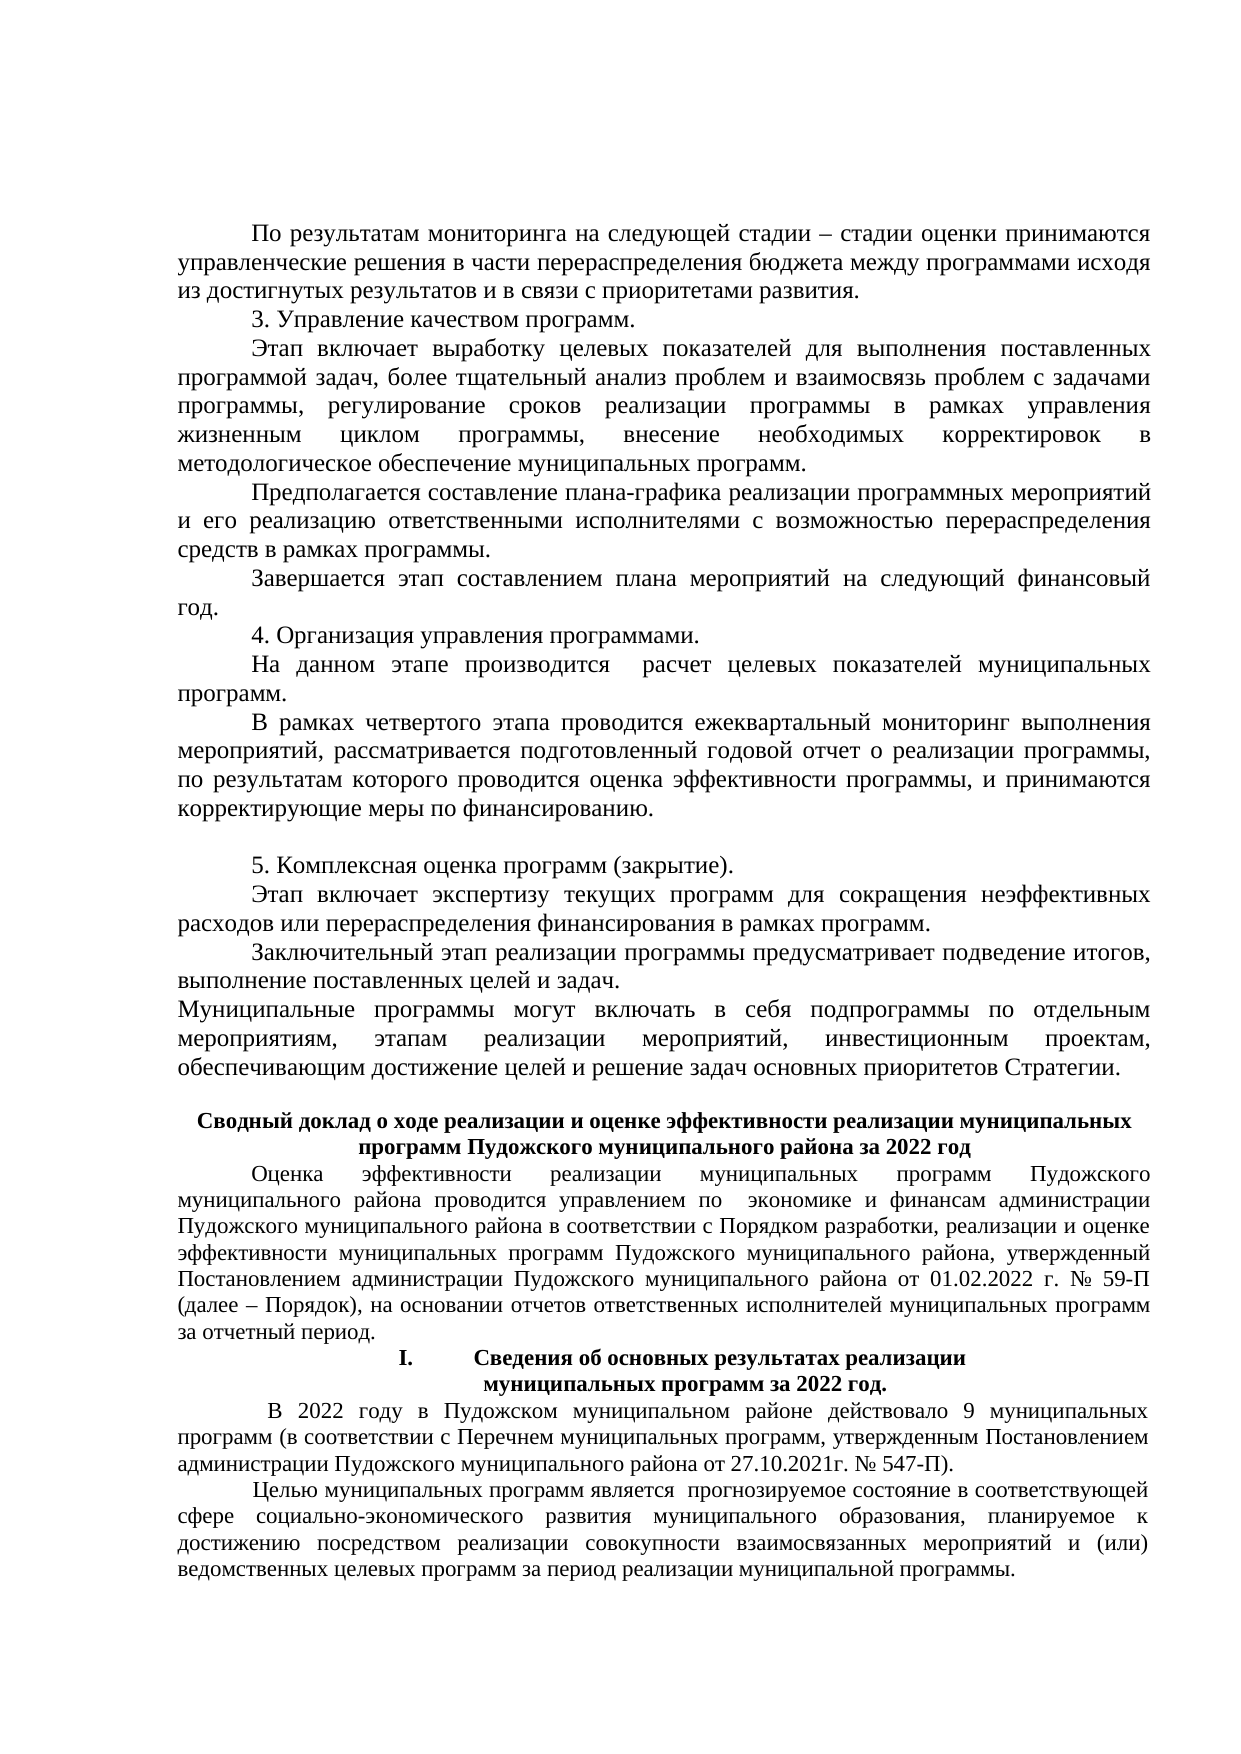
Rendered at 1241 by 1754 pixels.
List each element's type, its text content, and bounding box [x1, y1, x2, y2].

text Целью муниципальных программ является прогнозируемое состояние в соответствующей сфере социально-экономического развития муниципального образования, планируемое к достижению посредством реализации совокупности взаимосвязанных мероприятий и (или) ведомственных целевых программ за период реализации муниципальной программы. [177, 1476, 1150, 1581]
text Предполагается составление плана-графика реализации программных мероприятий и его реализацию ответственными исполнителями с возможностью перераспределения средств в рамках программы. [177, 477, 1152, 563]
text Оценка эффективности реализации муниципальных программ Пудожского муниципального района проводится управлением по экономике и финансам администрации Пудожского муниципального района в соответствии с Порядком разработки, реализации и оценке эффективности муниципальных программ Пудожского муниципального района, утвержденный Постановлением администрации Пудожского муниципального района от 01.02.2022 г. № 59-П (далее – Порядок), на основании отчетов ответственных исполнителей муниципальных программ за отчетный период. [177, 1160, 1152, 1344]
text По результатам мониторинга на следующей стадии – стадии оценки принимаются управленческие решения в части перераспределения бюджета между программами исходя из достигнутых результатов и в связи с приоритетами развития. [177, 218, 1152, 304]
text Заключительный этап реализации программы предусматривает подведение итогов, выполнение поставленных целей и задач. [177, 937, 1152, 994]
text Муниципальные программы могут включать в себя подпрограммы по отдельным мероприятиям, этапам реализации мероприятий, инвестиционным проектам, обеспечивающим достижение целей и решение задач основных приоритетов Стратегии. [177, 994, 1152, 1081]
text Сводный доклад о ходе реализации и оценке эффективности реализации муниципальных программ Пудожского муниципального района за 2022 год [177, 1107, 1152, 1160]
text Этап включает экспертизу текущих программ для сокращения неэффективных расходов или перераспределения финансирования в рамках программ. [177, 879, 1152, 937]
text 5. Комплексная оценка программ (закрытие). [177, 851, 1152, 879]
list Сведения об основных результатах реализации [215, 1344, 1150, 1371]
text Этап включает выработку целевых показателей для выполнения поставленных программой задач, более тщательный анализ проблем и взаимосвязь проблем с задачами программы, регулирование сроков реализации программы в рамках управления жизненным циклом программы, внесение необходимых корректировок в методологическое обеспечение муниципальных программ. [177, 333, 1152, 477]
text На данном этапе производится расчет целевых показателей муниципальных программ. [177, 649, 1152, 707]
text муниципальных программ за 2022 год. [215, 1371, 1150, 1397]
text 4. Организация управления программами. [177, 621, 1152, 649]
text В 2022 году в Пудожском муниципальном районе действовало 9 муниципальных программ (в соответствии с Перечнем муниципальных программ, утвержденным Постановлением администрации Пудожского муниципального района от 27.10.2021г. № 547-П). [177, 1397, 1150, 1476]
text 3. Управление качеством программ. [177, 304, 1152, 333]
text В рамках четвертого этапа проводится ежеквартальный мониторинг выполнения мероприятий, рассматривается подготовленный годовой отчет о реализации программы, по результатам которого проводится оценка эффективности программы, и принимаются корректирующие меры по финансированию. [177, 707, 1152, 822]
text Завершается этап составлением плана мероприятий на следующий финансовый год. [177, 563, 1152, 621]
